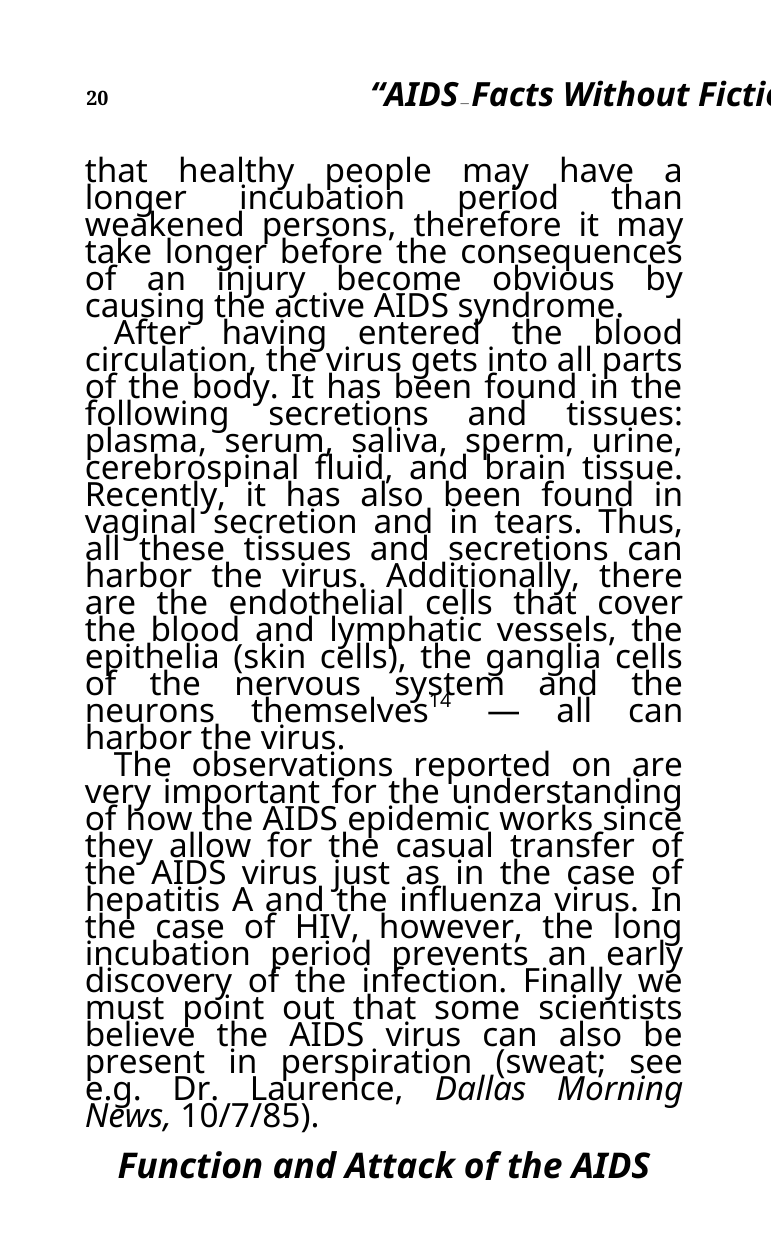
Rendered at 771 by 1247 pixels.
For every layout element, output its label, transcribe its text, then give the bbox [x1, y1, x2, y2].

text The observations reported on are very important for the understanding of how the AIDS epidemic works since they allow for the casual transfer of the AIDS virus just as in the case of hepatitis A and the influenza virus. In the case of HIV, however, the long incubation period prevents an early discovery of the infection. Finally we must point out that some scientists believe the AIDS virus can also be present in perspiration (sweat; see e.g. Dr. Laurence, Dallas Morning News, 10/7/85). [84, 755, 683, 1132]
text Function and Attack of the AIDS Virus [490, 1151, 683, 1180]
text Function and Attack of the AIDS Virus [84, 1151, 494, 1180]
text that healthy people may have a longer incubation period than weakened persons, therefore it may take longer before the consequences of an injury become obvious by causing the active AIDS syndrome. [84, 161, 683, 323]
text After having entered the blood circulation, the virus gets into all parts of the body. It has been found in the following secretions and tissues: plasma, serum, saliva, sperm, urine, cerebrospinal fluid, and brain tissue. Recently, it has also been found in vaginal secretion and in tears. Thus, all these tissues and secretions can harbor the virus. Additionally, there are the endothelial cells that cover the blood and lymphatic vessels, the epithelia (skin cells), the ganglia cells of the nervous system and the neurons themselves14 — all can harbor the virus. [84, 323, 683, 755]
text “AIDS — Facts Without Fiction” [370, 79, 771, 113]
text 20 [86, 90, 108, 110]
